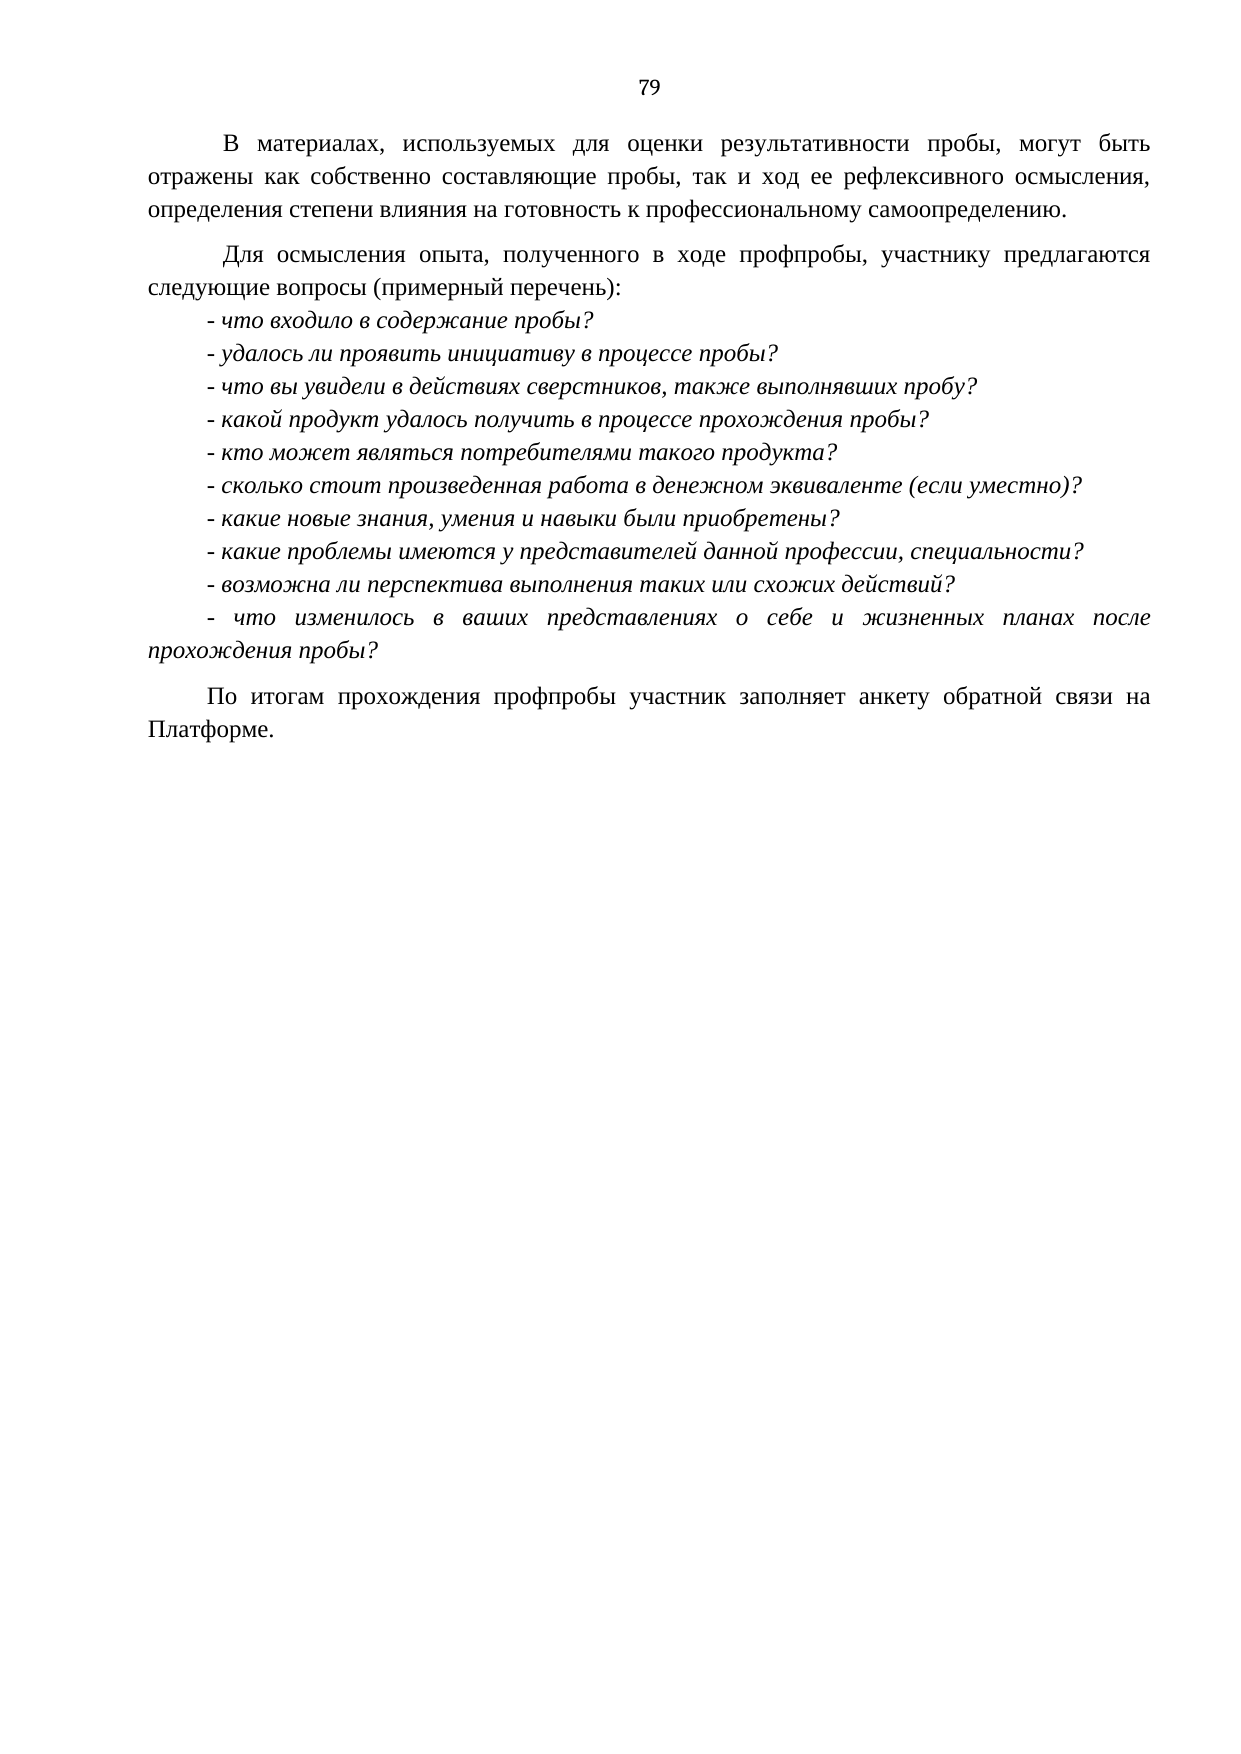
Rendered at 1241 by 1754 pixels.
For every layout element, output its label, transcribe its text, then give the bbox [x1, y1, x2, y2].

text - кто может являться потребителями такого продукта? [207, 437, 1152, 466]
text - какие проблемы имеются у представителей данной профессии, специальности? [207, 536, 1152, 565]
text - какой продукт удалось получить в процессе прохождения пробы? [207, 404, 1152, 433]
text - что вы увидели в действиях сверстников, также выполнявших пробу? [207, 371, 1152, 400]
text - удалось ли проявить инициативу в процессе пробы? [207, 338, 1152, 367]
text - сколько стоит произведенная работа в денежном эквиваленте (если уместно)? [207, 470, 1152, 499]
text - возможна ли перспектива выполнения таких или схожих действий? [207, 569, 1152, 598]
text Для осмысления опыта, полученного в ходе профпробы, участнику предлагаются следующие вопросы (примерный перечень): [148, 239, 1152, 301]
text В материалах, используемых для оценки результативности пробы, могут быть отражены как собственно составляющие пробы, так и ход ее рефлексивного осмысления, определения степени влияния на готовность к профессиональному самоопределению. [148, 128, 1152, 222]
text - что изменилось в ваших представлениях о себе и жизненных планах после прохождения пробы? [148, 602, 1152, 664]
text По итогам прохождения профпробы участник заполняет анкету обратной связи на Платформе. [148, 681, 1152, 743]
text - какие новые знания, умения и навыки были приобретены? [207, 503, 1152, 532]
text - что входило в содержание пробы? [207, 305, 1152, 334]
